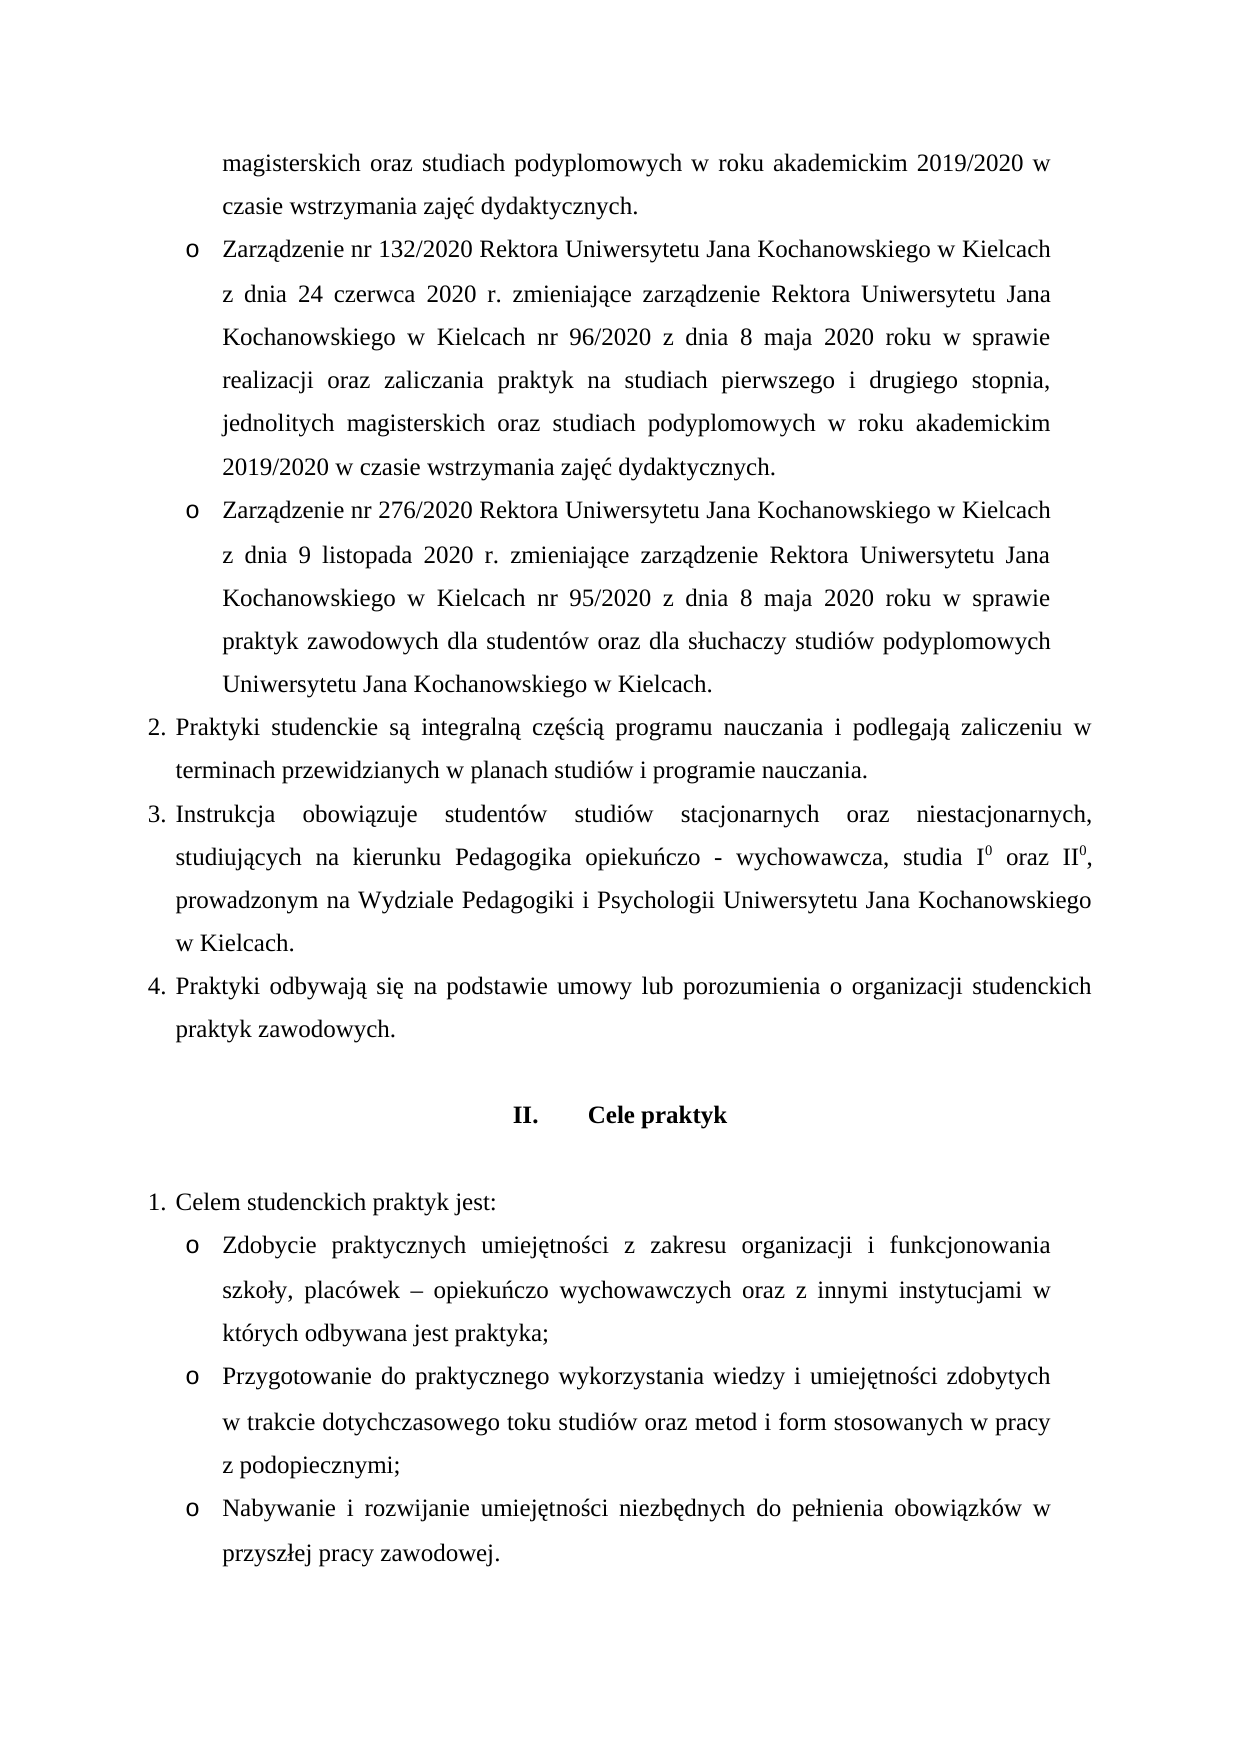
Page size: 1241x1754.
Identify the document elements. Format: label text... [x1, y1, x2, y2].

list Cele praktyk [189, 1101, 1051, 1129]
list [185, 148, 1051, 219]
list Zarządzenie nr 276/2020 Rektora Uniwersytetu Jana Kochanowskiego w Kielcach z dnia 9 listopada 2020 r. zmieniające zarządzenie Rektora Uniwersytetu Jana Kochanowskiego w Kielcach nr 95/2020 z dnia 8 maja 2020 roku w sprawie praktyk zawodowych dla studentów oraz dla słuchaczy studiów podyplomowych Uniwersytetu Jana Kochanowskiego w Kielcach. [185, 495, 1051, 698]
list Celem studenckich praktyk jest: [148, 1187, 1093, 1216]
list Praktyki studenckie są integralną częścią programu nauczania i podlegają zaliczeniu w terminach przewidzianych w planach studiów i programie nauczania. [148, 712, 1093, 784]
list Instrukcja obowiązuje studentów studiów stacjonarnych oraz niestacjonarnych, studiujących na kierunku Pedagogika opiekuńczo - wychowawcza, studia I0 oraz II0, prowadzonym na Wydziale Pedagogiki i Psychologii Uniwersytetu Jana Kochanowskiego w Kielcach. [148, 799, 1093, 957]
list Przygotowanie do praktycznego wykorzystania wiedzy i umiejętności zdobytych w trakcie dotychczasowego toku studiów oraz metod i form stosowanych w pracy z podopiecznymi; [185, 1361, 1051, 1478]
list Praktyki odbywają się na podstawie umowy lub porozumienia o organizacji studenckich praktyk zawodowych. [148, 971, 1093, 1043]
list Nabywanie i rozwijanie umiejętności niezbędnych do pełnienia obowiązków w przyszłej pracy zawodowej. [185, 1493, 1051, 1567]
list Zarządzenie nr 132/2020 Rektora Uniwersytetu Jana Kochanowskiego w Kielcach z dnia 24 czerwca 2020 r. zmieniające zarządzenie Rektora Uniwersytetu Jana Kochanowskiego w Kielcach nr 96/2020 z dnia 8 maja 2020 roku w sprawie realizacji oraz zaliczania praktyk na studiach pierwszego i drugiego stopnia, jednolitych magisterskich oraz studiach podyplomowych w roku akademickim 2019/2020 w czasie wstrzymania zajęć dydaktycznych. [185, 234, 1051, 480]
list Zdobycie praktycznych umiejętności z zakresu organizacji i funkcjonowania szkoły, placówek – opiekuńczo wychowawczych oraz z innymi instytucjami w których odbywana jest praktyka; [185, 1230, 1051, 1347]
